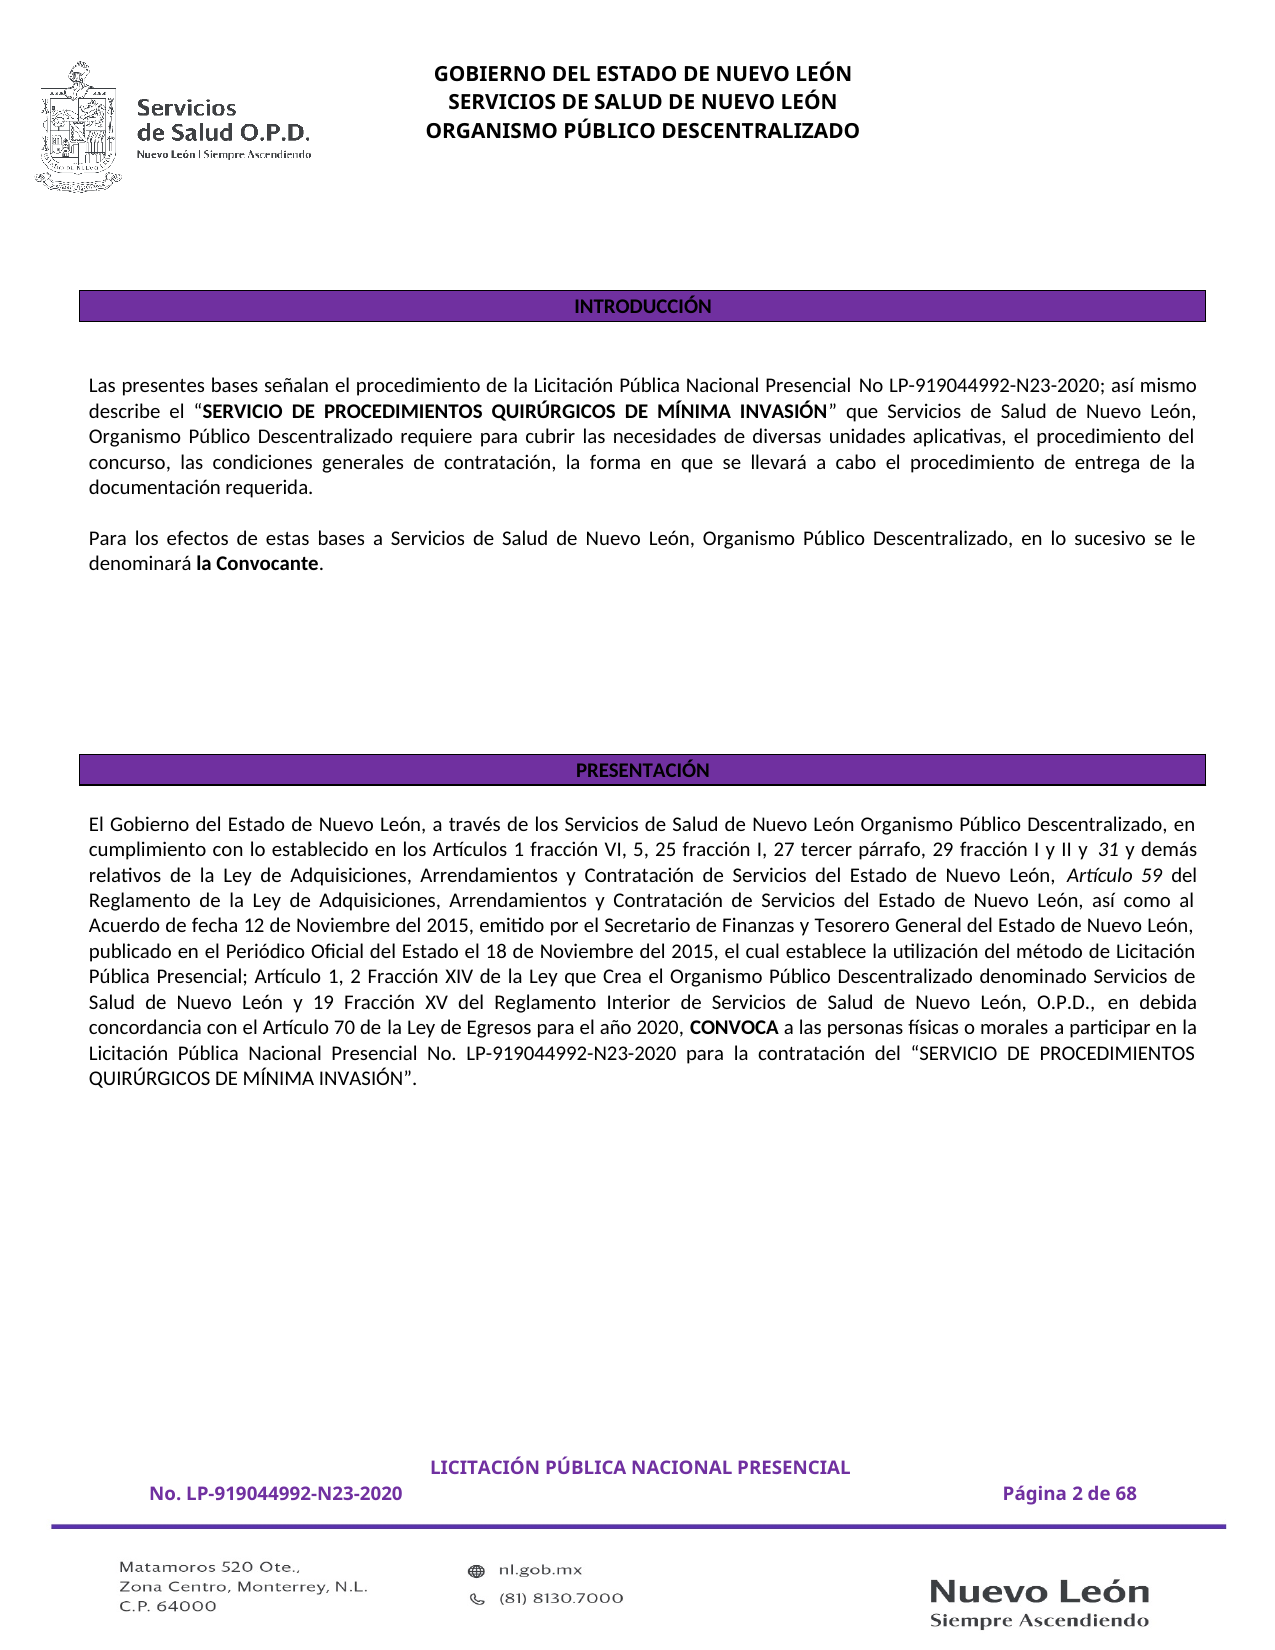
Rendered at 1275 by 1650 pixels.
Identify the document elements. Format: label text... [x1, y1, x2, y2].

text PRESENTACIÓN [80, 755, 1205, 784]
text El Gobierno del Estado de Nuevo León, a través de los Servicios de Salud de Nuevo León Organismo Público Descentralizado, en cumplimiento con lo establecido en los Artículos 1 fracción VI, 5, 25 fracción I, 27 tercer párrafo, 29 fracción I y II y 31 y demás relativos de la Ley de Adquisiciones, Arrendamientos y Contratación de Servicios del Estado de Nuevo León, Artículo 59 del Reglamento de la Ley de Adquisiciones, Arrendamientos y Contratación de Servicios del Estado de Nuevo León, así como al Acuerdo de fecha 12 de Noviembre del 2015, emitido por el Secretario de Finanzas y Tesorero General del Estado de Nuevo León, publicado en el Periódico Oficial del Estado el 18 de Noviembre del 2015, el cual establece la utilización del método de Licitación Pública Presencial; Artículo 1, 2 Fracción XIV de la Ley que Crea el Organismo Público Descentralizado denominado Servicios de Salud de Nuevo León y 19 Fracción XV del Reglamento Interior de Servicios de Salud de Nuevo León, O.P.D., en debida concordancia con el Artículo 70 de la Ley de Egresos para el año 2020, CONVOCA a las personas físicas o morales a participar en la Licitación Pública Nacional Presencial No. LP-919044992-N23-2020 para la contratación del “SERVICIO DE PROCEDIMIENTOS QUIRÚRGICOS DE MÍNIMA INVASIÓN”. [89, 811, 1197, 1091]
text Para los efectos de estas bases a Servicios de Salud de Nuevo León, Organismo Público Descentralizado, en lo sucesivo se le denominará la Convocante. [89, 525, 1197, 576]
text Las presentes bases señalan el procedimiento de la Licitación Pública Nacional Presencial No LP-919044992-N23-2020; así mismo describe el “SERVICIO DE PROCEDIMIENTOS QUIRÚRGICOS DE MÍNIMA INVASIÓN” que Servicios de Salud de Nuevo León, Organismo Público Descentralizado requiere para cubrir las necesidades de diversas unidades aplicativas, el procedimiento del concurso, las condiciones generales de contratación, la forma en que se llevará a cabo el procedimiento de entrega de la documentación requerida. [89, 373, 1197, 500]
picture [46, 1519, 1227, 1637]
text INTRODUCCIÓN [80, 291, 1205, 321]
picture [0, 4, 346, 249]
